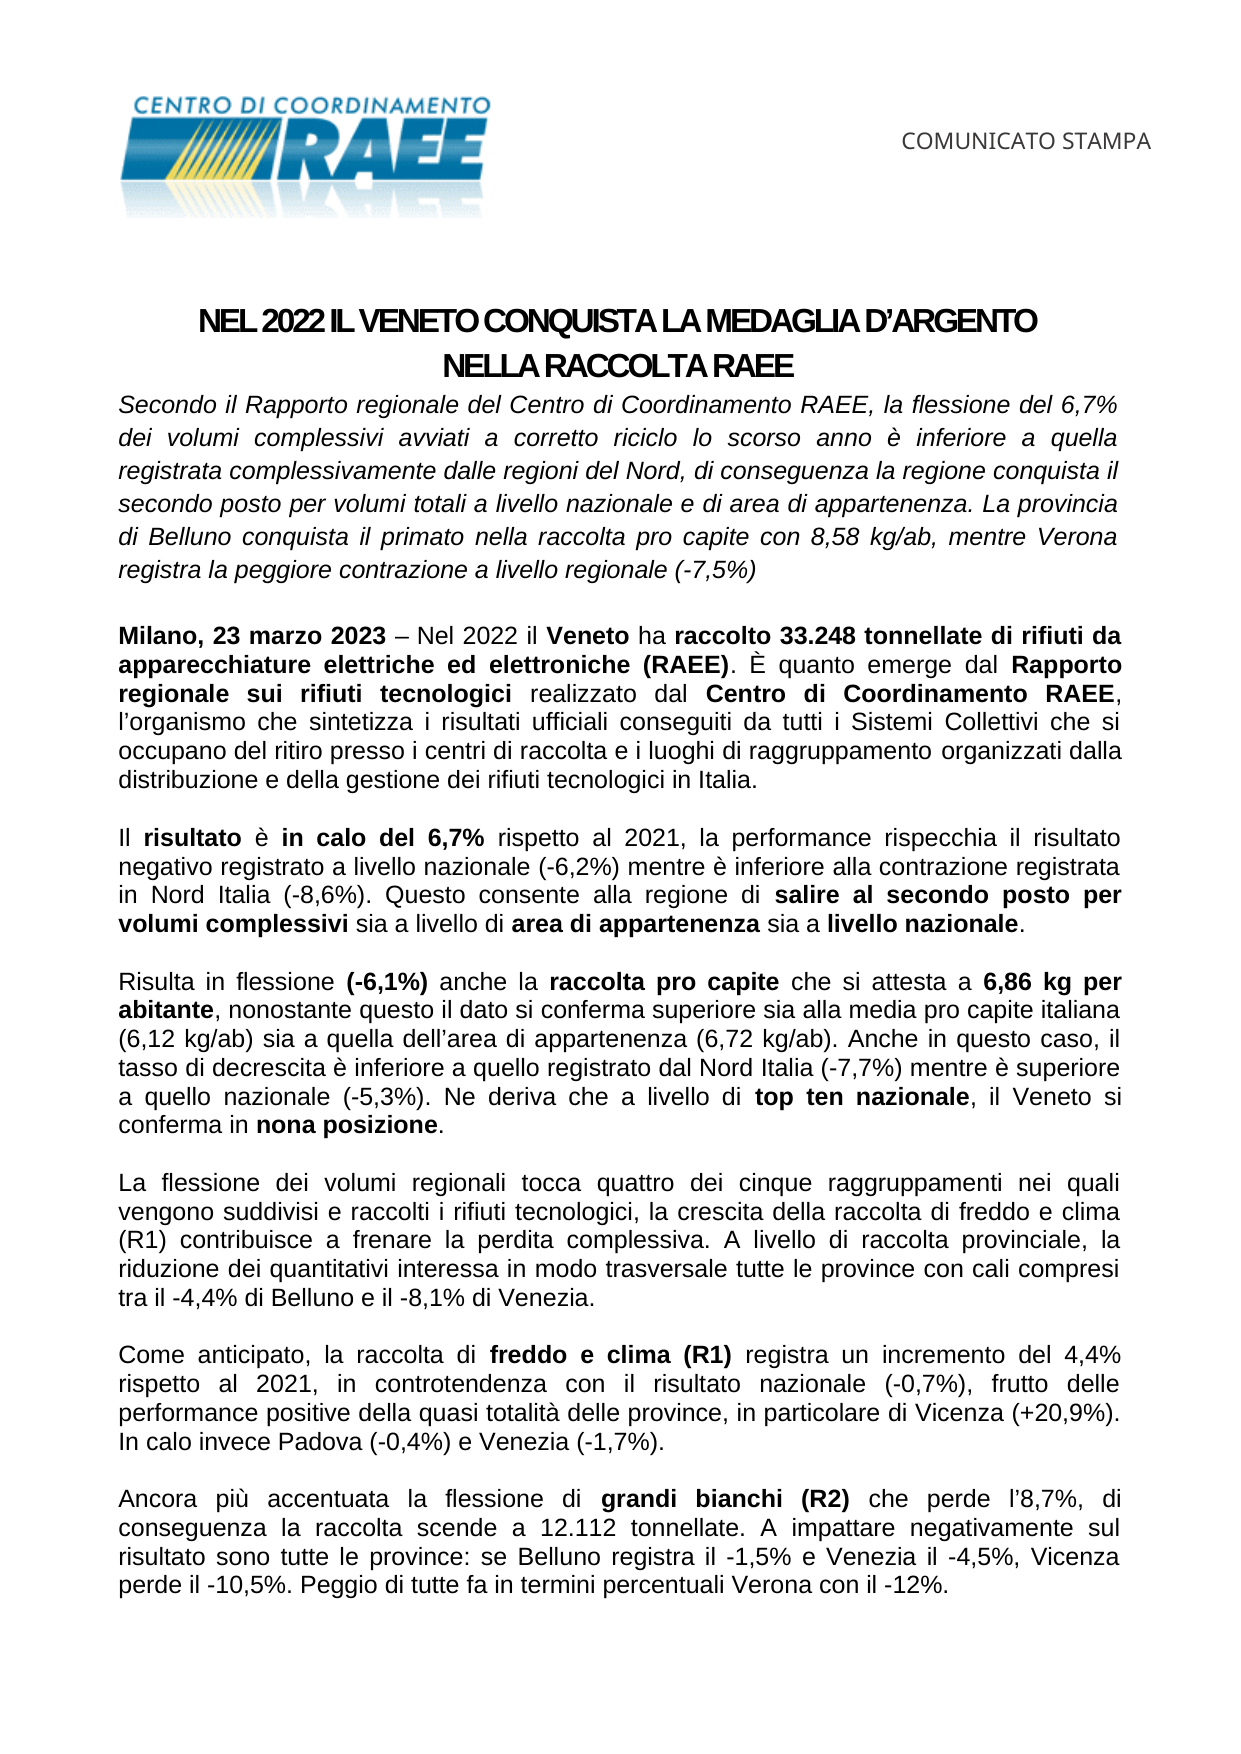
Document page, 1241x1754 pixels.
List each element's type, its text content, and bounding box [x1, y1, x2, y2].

text La flessione dei volumi regionali tocca quattro dei cinque raggruppamenti nei quali vengono suddivisi e raccolti i rifiuti tecnologici, la crescita della raccolta di freddo e clima (R1) contribuisce a frenare la perdita complessiva. A livello di raccolta provinciale, la riduzione dei quantitativi interessa in modo trasversale tutte le province con cali compresi tra il -4,4% di Belluno e il -8,1% di Venezia. [118, 1168, 1122, 1311]
text Secondo il Rapporto regionale del Centro di Coordinamento RAEE, la flessione del 6,7% dei volumi complessivi avviati a corretto riciclo lo scorso anno è inferiore a quella registrata complessivamente dalle regioni del Nord, di conseguenza la regione conquista il secondo posto per volumi totali a livello nazionale e di area di appartenenza. La provincia di Belluno conquista il primato nella raccolta pro capite con 8,58 kg/ab, mentre Verona registra la peggiore contrazione a livello regionale (-7,5%) [118, 390, 1122, 584]
text NEL 2022 il VENETO conquista la medaglia d’argento [118, 302, 1122, 340]
text Milano, 23 marzo 2023 – Nel 2022 il Veneto ha raccolto 33.248 tonnellate di rifiuti da apparecchiature elettriche ed elettroniche (RAEE). È quanto emerge dal Rapporto regionale sui rifiuti tecnologici realizzato dal Centro di Coordinamento RAEE, l’organismo che sintetizza i risultati ufficiali conseguiti da tutti i Sistemi Collettivi che si occupano del ritiro presso i centri di raccolta e i luoghi di raggruppamento organizzati dalla distribuzione e della gestione dei rifiuti tecnologici in Italia. [118, 621, 1122, 793]
text Il risultato è in calo del 6,7% rispetto al 2021, la performance rispecchia il risultato negativo registrato a livello nazionale (-6,2%) mentre è inferiore alla contrazione registrata in Nord Italia (-8,6%). Questo consente alla regione di salire al secondo posto per volumi complessivi sia a livello di area di appartenenza sia a livello nazionale. [118, 823, 1122, 938]
picture [118, 73, 517, 218]
text Come anticipato, la raccolta di freddo e clima (R1) registra un incremento del 4,4% rispetto al 2021, in controtendenza con il risultato nazionale (-0,7%), frutto delle performance positive della quasi totalità delle province, in particolare di Vicenza (+20,9%). In calo invece Padova (-0,4%) e Venezia (-1,7%). [118, 1340, 1122, 1455]
text nella raccolta raee [118, 346, 1122, 384]
text Risulta in flessione (-6,1%) anche la raccolta pro capite che si attesta a 6,86 kg per abitante, nonostante questo il dato si conferma superiore sia alla media pro capite italiana (6,12 kg/ab) sia a quella dell’area di appartenenza (6,72 kg/ab). Anche in questo caso, il tasso di decrescita è inferiore a quello registrato dal Nord Italia (-7,7%) mentre è superiore a quello nazionale (-5,3%). Ne deriva che a livello di top ten nazionale, il Veneto si conferma in nona posizione. [118, 966, 1122, 1139]
text Ancora più accentuata la flessione di grandi bianchi (R2) che perde l’8,7%, di conseguenza la raccolta scende a 12.112 tonnellate. A impattare negativamente sul risultato sono tutte le province: se Belluno registra il -1,5% e Venezia il -4,5%, Vicenza perde il -10,5%. Peggio di tutte fa in termini percentuali Verona con il -12%. [118, 1484, 1122, 1599]
